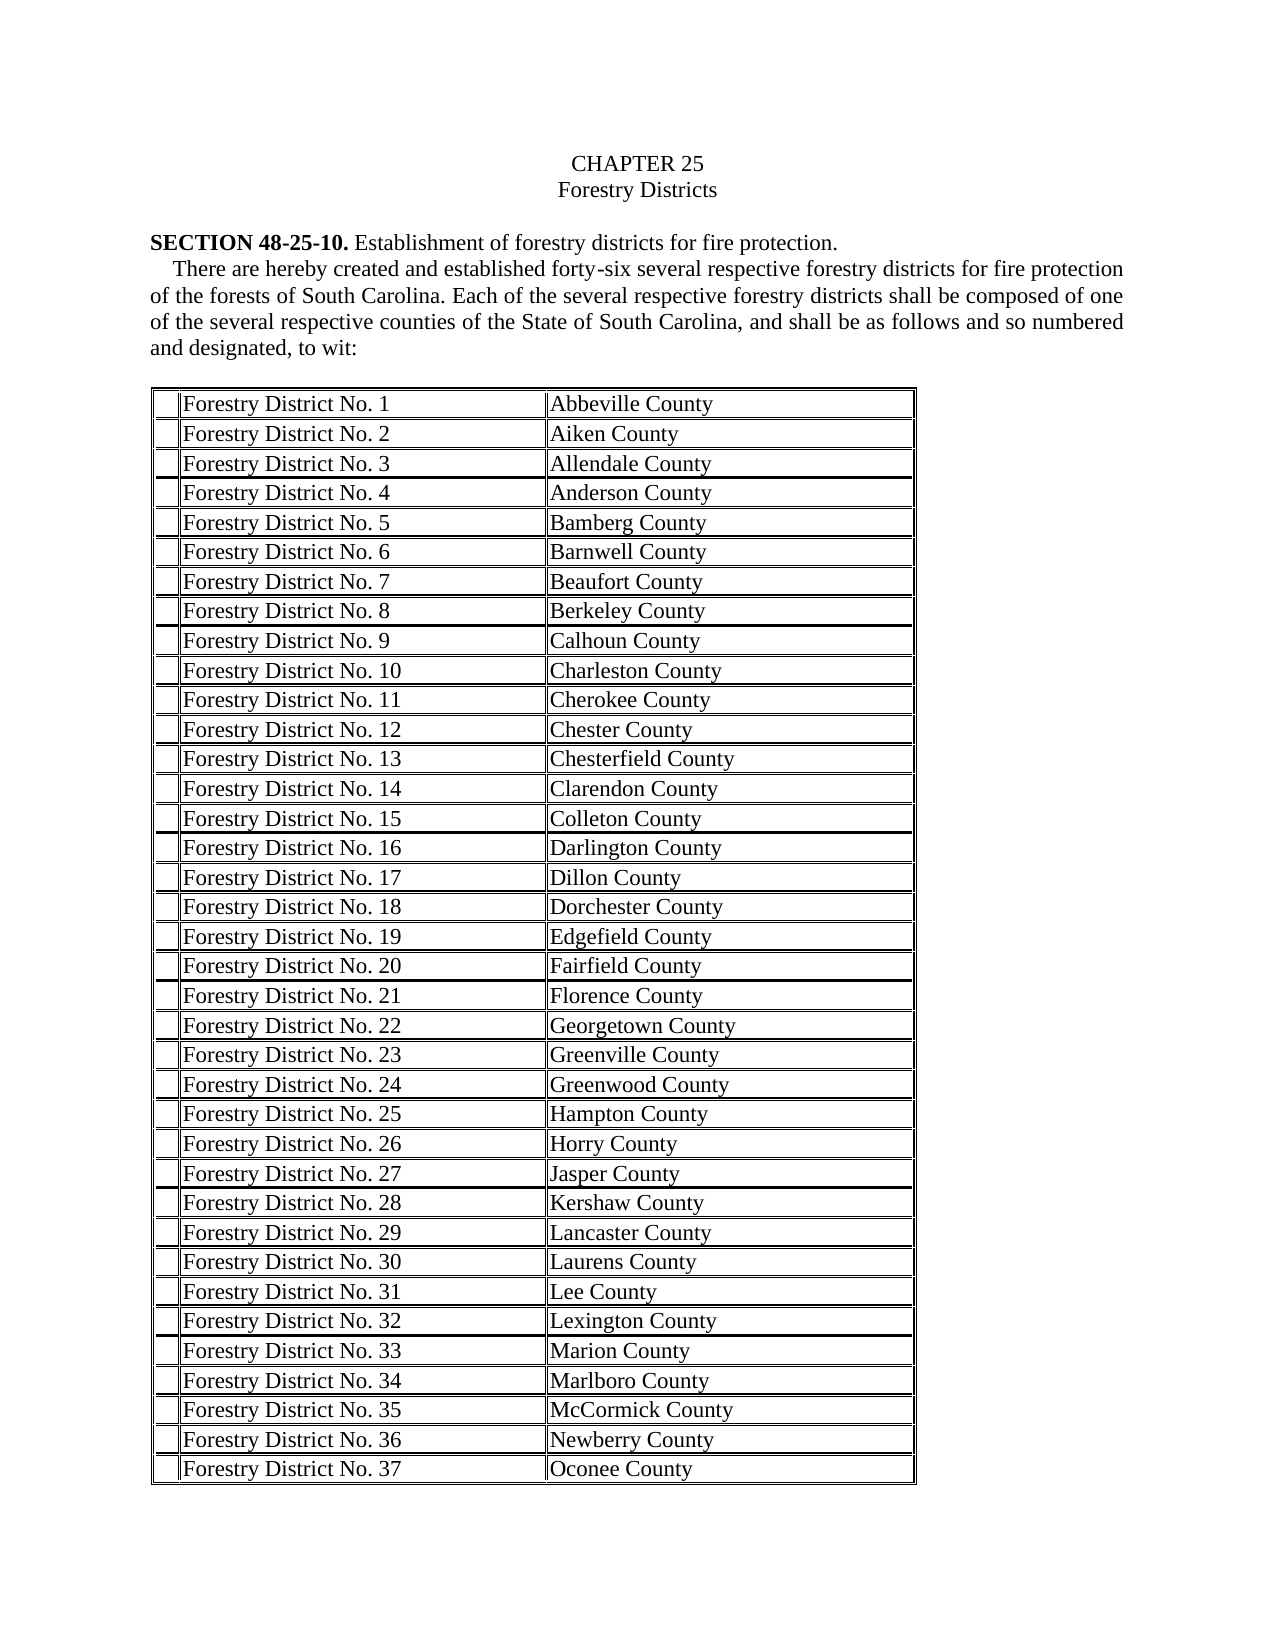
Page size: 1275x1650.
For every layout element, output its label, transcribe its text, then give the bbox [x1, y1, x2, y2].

table_cell Greenville County [548, 1038, 914, 1068]
table_cell Forestry District No. 21 [181, 982, 545, 1008]
table_cell Berkeley County [548, 594, 914, 624]
table_cell Laurens County [548, 1245, 914, 1275]
table_cell Charleston County [548, 654, 914, 683]
table_cell Forestry District No. 11 [181, 687, 545, 713]
table_cell Jasper County [548, 1156, 914, 1186]
table_cell [154, 1334, 178, 1363]
table_cell Forestry District No. 23 [181, 1042, 545, 1068]
table_cell Forestry District No. 34 [181, 1367, 545, 1393]
table_cell [154, 1097, 178, 1127]
table_cell Kershaw County [548, 1186, 913, 1216]
table_cell [154, 594, 178, 624]
table_cell [152, 1068, 179, 1097]
table_cell [152, 417, 179, 446]
table_cell Fairfield County [548, 949, 914, 979]
table_cell Forestry District No. 24 [181, 1071, 545, 1097]
table_cell [152, 1216, 179, 1245]
table_cell Forestry District No. 29 [181, 1219, 545, 1245]
table_cell Forestry District No. 2 [181, 420, 545, 446]
table_cell Edgefield County [546, 920, 915, 949]
table_cell Forestry District No. 17 [181, 864, 545, 890]
table_cell [154, 654, 178, 683]
table_cell [154, 1304, 178, 1334]
table_cell Forestry District No. 20 [181, 953, 545, 979]
table_cell [154, 1156, 178, 1186]
table_cell [154, 476, 178, 506]
table_cell Forestry District No. 5 [181, 509, 545, 535]
table_cell Forestry District No. 12 [181, 716, 545, 742]
table_cell Forestry District No. 32 [181, 1308, 545, 1334]
table_cell [154, 1009, 178, 1038]
table_cell [152, 772, 179, 801]
table_cell [152, 1423, 179, 1452]
table_cell Oconee County [546, 1452, 914, 1482]
table_cell Forestry District No. 15 [181, 805, 545, 831]
text SECTION 48-25-10. Establishment of forestry districts for fire protection. [150, 229, 1125, 255]
table_cell Lexington County [548, 1304, 914, 1334]
text There are hereby created and established forty-six several respective forestry districts for fire protection of the forests of South Carolina. Each of the several respective forestry districts shall be composed of one of the several respective counties of the State of South Carolina, and shall be as follows and so numbered and designated, to wit: [150, 255, 1125, 361]
table_cell Forestry District No. 18 [181, 894, 545, 920]
table_cell Chesterfield County [548, 742, 914, 772]
table_cell Forestry District No. 9 [181, 627, 545, 653]
table_cell Marlboro County [548, 1364, 914, 1393]
table_cell Florence County [548, 979, 913, 1008]
table_cell [154, 890, 178, 920]
table_cell [152, 1127, 179, 1156]
table_cell Forestry District No. 35 [181, 1397, 545, 1423]
table_cell Forestry District No. 36 [181, 1426, 545, 1452]
table_cell Lee County [546, 1275, 915, 1304]
table_cell Chester County [546, 713, 915, 742]
table_cell Forestry District No. 16 [181, 834, 545, 861]
table_cell [154, 1245, 178, 1275]
table_cell Colleton County [548, 801, 914, 831]
table_cell [152, 565, 179, 594]
table_cell Forestry District No. 14 [181, 775, 545, 801]
table_cell Lancaster County [546, 1216, 915, 1245]
table_cell Forestry District No. 19 [181, 923, 545, 949]
table_cell [152, 713, 179, 742]
table_cell McCormick County [548, 1393, 914, 1423]
table_cell Bamberg County [546, 506, 915, 535]
table_cell Forestry District No. 6 [181, 539, 545, 565]
table_cell Forestry District No. 8 [181, 598, 545, 624]
table_cell Forestry District No. 31 [181, 1278, 545, 1304]
table_cell Dorchester County [548, 890, 914, 920]
table_cell Marion County [548, 1334, 913, 1363]
table_cell Forestry District No. 3 [181, 450, 545, 476]
table_cell Aiken County [546, 417, 915, 446]
table_cell Hampton County [548, 1097, 914, 1127]
table_cell [154, 949, 178, 979]
table_cell [154, 391, 179, 417]
table_cell [154, 742, 178, 772]
table_cell Forestry District No. 30 [181, 1249, 545, 1275]
text Forestry Districts [150, 176, 1125, 203]
table_cell [152, 920, 179, 949]
table_cell [152, 1275, 179, 1304]
table_cell Cherokee County [548, 683, 914, 713]
text CHAPTER 25 [150, 150, 1125, 176]
table_cell Forestry District No. 25 [181, 1101, 545, 1127]
table_cell Forestry District No. 7 [181, 568, 545, 594]
table_cell Forestry District No. 27 [181, 1160, 545, 1186]
table_cell Dillon County [546, 861, 915, 890]
table_cell Forestry District No. 22 [181, 1012, 545, 1038]
table_cell [154, 1038, 178, 1068]
table_cell [154, 683, 178, 713]
table_cell Clarendon County [546, 772, 915, 801]
table_cell Newberry County [546, 1423, 915, 1452]
table_cell Forestry District No. 28 [181, 1189, 545, 1216]
table_cell [154, 801, 178, 831]
table_cell [154, 979, 178, 1008]
table_cell Forestry District No. 37 [180, 1456, 546, 1482]
table_cell Forestry District No. 4 [181, 479, 545, 506]
table_cell Barnwell County [548, 535, 914, 565]
table_cell Anderson County [548, 476, 913, 506]
table_cell [154, 446, 178, 476]
table_cell [152, 506, 179, 535]
table_cell [154, 1364, 178, 1393]
table_cell Beaufort County [546, 565, 915, 594]
table_cell [154, 624, 178, 653]
table_cell Forestry District No. 1 [180, 391, 546, 417]
table_cell Calhoun County [548, 624, 913, 653]
table_cell Forestry District No. 13 [181, 746, 545, 772]
table_cell Forestry District No. 10 [181, 657, 545, 683]
table_cell [154, 1452, 179, 1482]
table_cell Greenwood County [546, 1068, 915, 1097]
table_cell [154, 831, 178, 861]
table_cell Abbeville County [546, 391, 913, 417]
table_cell Forestry District No. 33 [181, 1337, 545, 1363]
table_cell [154, 535, 178, 565]
table_cell [154, 1186, 178, 1216]
table_cell Georgetown County [548, 1009, 914, 1038]
table_cell [152, 861, 179, 890]
table_cell Horry County [546, 1127, 915, 1156]
table_cell Forestry District No. 26 [181, 1130, 545, 1156]
table_cell Darlington County [548, 831, 913, 861]
table_cell [154, 1393, 178, 1423]
table_cell Allendale County [548, 446, 914, 476]
